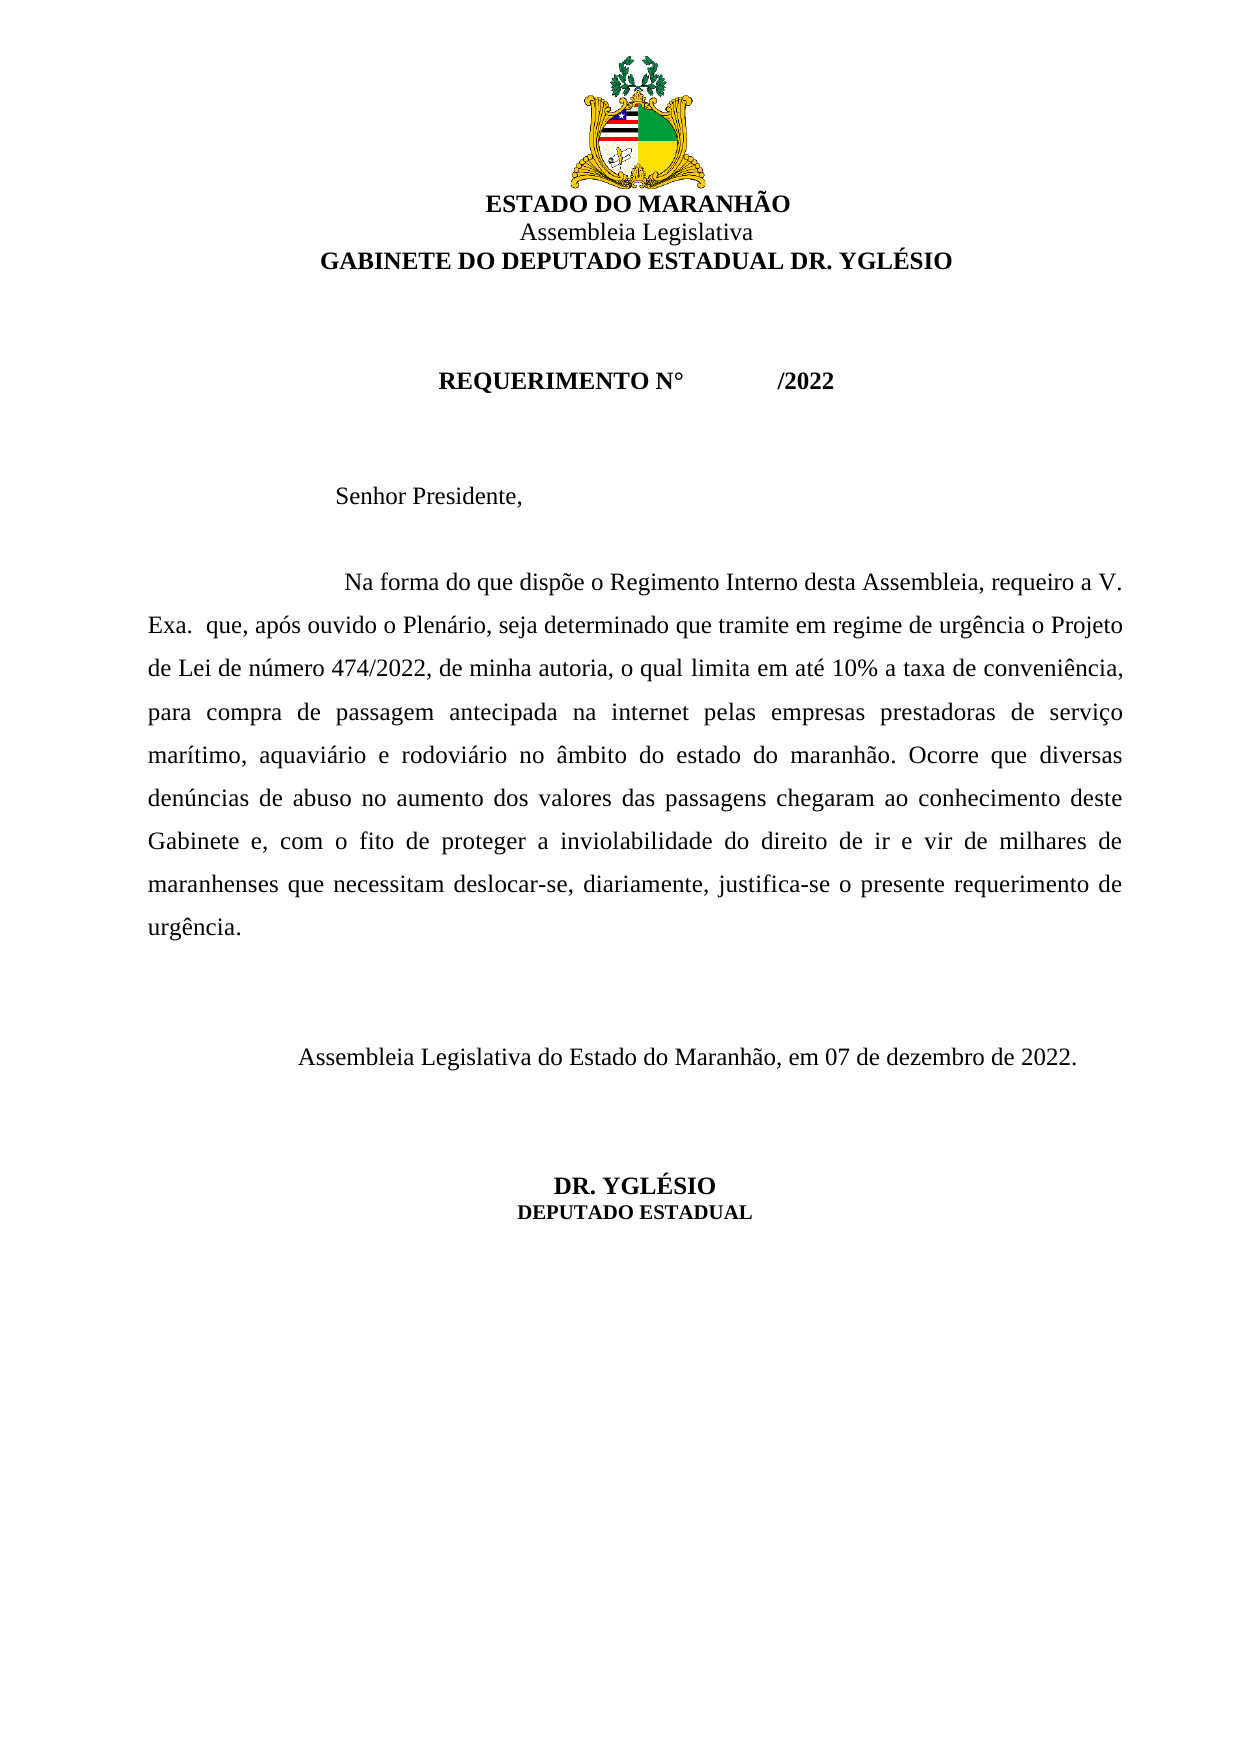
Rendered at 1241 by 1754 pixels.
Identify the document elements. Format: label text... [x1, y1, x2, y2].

picture [570, 56, 706, 189]
text Na forma do que dispõe o Regimento Interno desta Assembleia, requeiro a V. Exa. que, após ouvido o Plenário, seja determinado que tramite em regime de urgência o Projeto de Lei de número 474/2022, de minha autoria, o qual limita em até 10% a taxa de conveniência, para compra de passagem antecipada na internet pelas empresas prestadoras de serviço marítimo, aquaviário e rodoviário no âmbito do estado do maranhão. Ocorre que diversas denúncias de abuso no aumento dos valores das passagens chegaram ao conhecimento deste Gabinete e, com o fito de proteger a inviolabilidade do direito de ir e vir de milhares de maranhenses que necessitam deslocar-se, diariamente, justifica-se o presente requerimento de urgência. [148, 567, 1125, 941]
text GABINETE DO DEPUTADO ESTADUAL DR. YGLÉSIO [148, 246, 1125, 275]
text REQUERIMENTO N° /2022 [148, 366, 1125, 395]
text Assembleia Legislativa do Estado do Maranhão, em 07 de dezembro de 2022. [148, 1042, 1125, 1070]
text Senhor Presidente, [148, 481, 1125, 510]
text DR. YGLÉSIO [148, 1171, 1122, 1200]
text DEPUTADO ESTADUAL [148, 1200, 1122, 1224]
text ESTADO DO MARANHÃO [148, 189, 1122, 217]
text Assembleia Legislativa [148, 217, 1125, 246]
